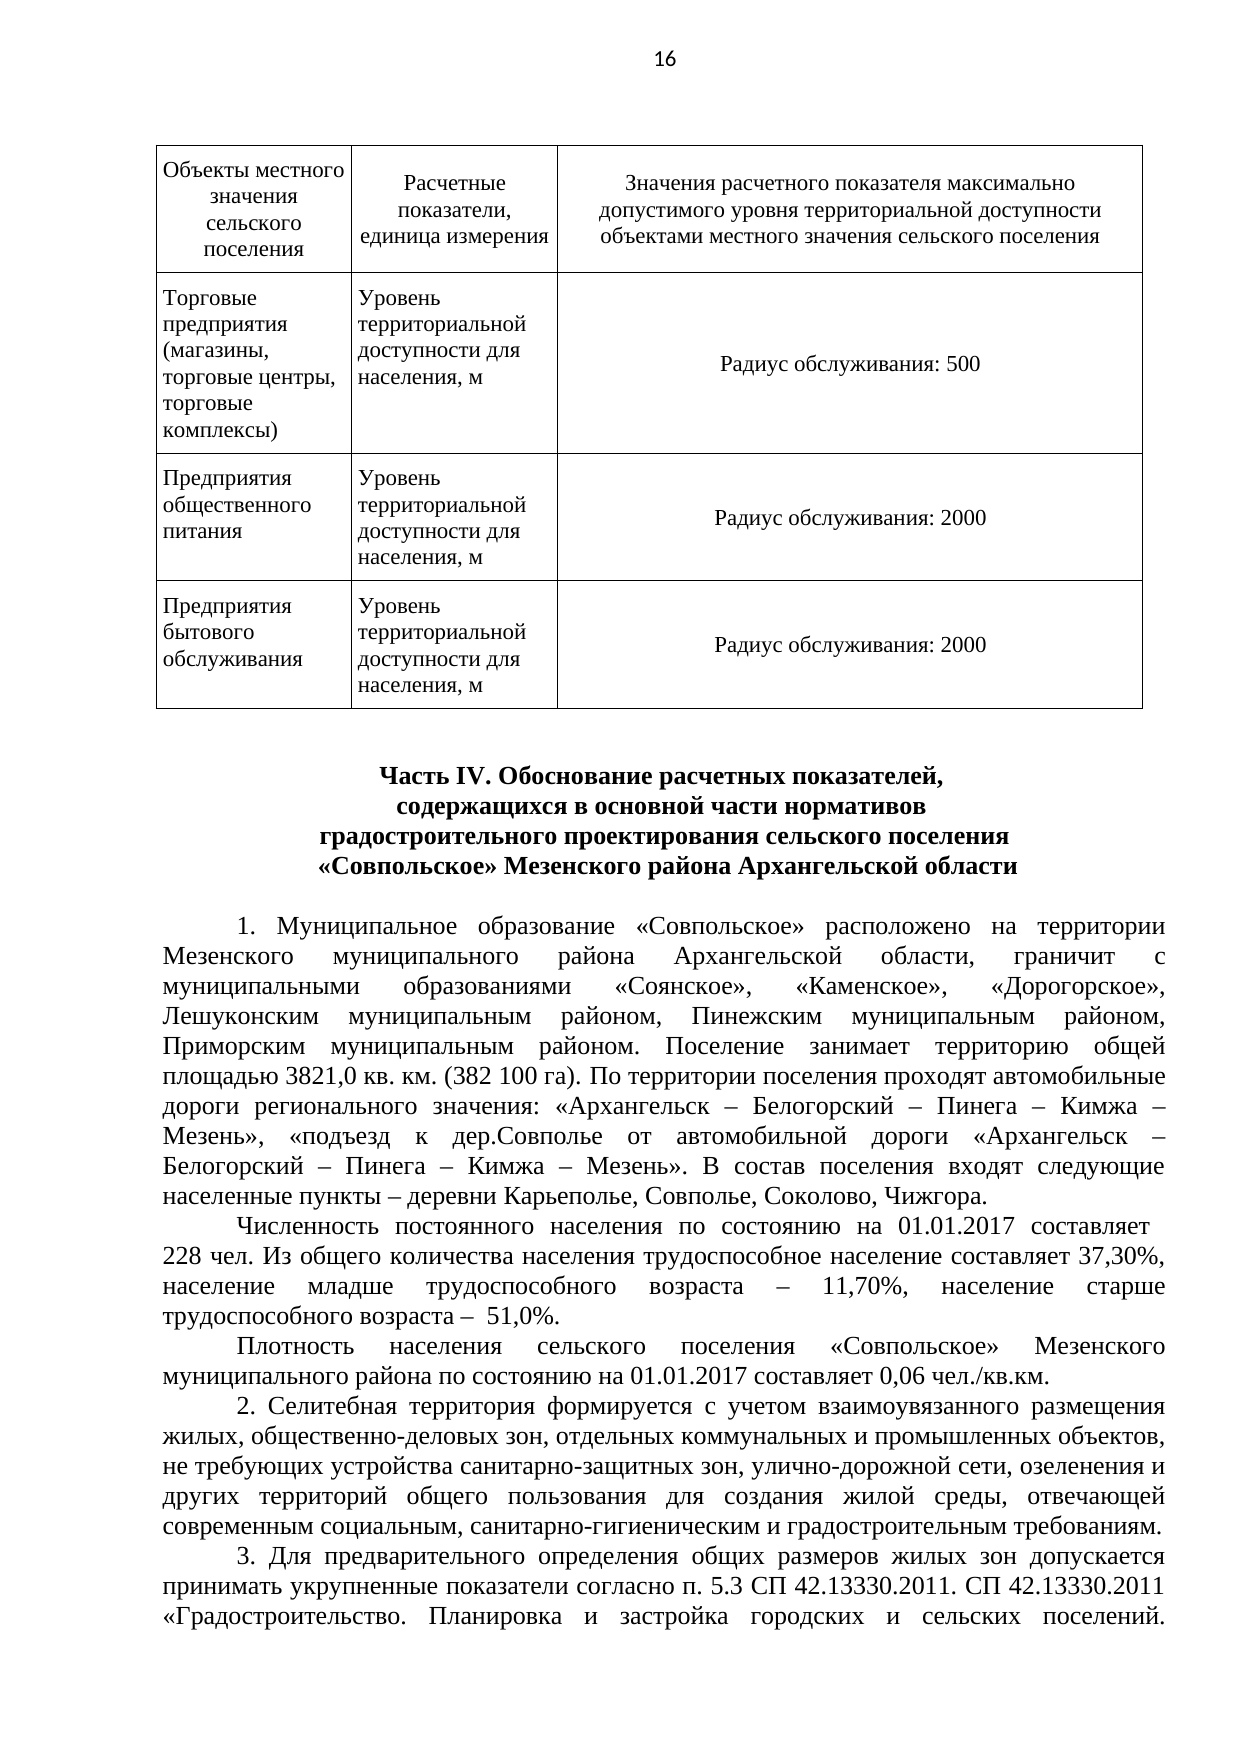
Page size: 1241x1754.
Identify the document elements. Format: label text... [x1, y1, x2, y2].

table_cell Радиус обслуживания: 2000 [558, 454, 1142, 580]
table_header Объекты местного значения сельского поселения [157, 146, 351, 272]
text Часть IV. Обоснование расчетных показателей, содержащихся в основной части нормативов градостроительного проектирования сельского поселения «Совпольское» Мезенского района Архангельской области [162, 760, 1167, 880]
table_cell Торговые предприятия (магазины, торговые центры, торговые комплексы) [157, 273, 351, 453]
text 2. Селитебная территория формируется с учетом взаимоувязанного размещения жилых, общественно-деловых зон, отдельных коммунальных и промышленных объектов, не требующих устройства санитарно-защитных зон, улично-дорожной сети, озеленения и других территорий общего пользования для создания жилой среды, отвечающей современным социальным, санитарно-гигиеническим и градостроительным требованиям. [162, 1390, 1167, 1540]
text Численность постоянного населения по состоянию на 01.01.2017 составляет 228 чел. Из общего количества населения трудоспособное население составляет 37,30%, население младше трудоспособного возраста – 11,70%, население старше трудоспособного возраста – 51,0%. [162, 1210, 1167, 1330]
table_cell Предприятия бытового обслуживания [157, 581, 351, 708]
table_header Расчетные показатели, единица измерения [352, 146, 557, 272]
table_cell Радиус обслуживания: 500 [558, 273, 1142, 453]
table_cell Уровень территориальной доступности для населения, м [352, 454, 557, 580]
text Плотность населения сельского поселения «Совпольское» Мезенского муниципального района по состоянию на 01.01.2017 составляет 0,06 чел./кв.км. [162, 1330, 1167, 1390]
table_header Значения расчетного показателя максимально допустимого уровня территориальной доступности объектами местного значения сельского поселения [558, 146, 1142, 272]
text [162, 1540, 1167, 1630]
table_cell Уровень территориальной доступности для населения, м [352, 273, 557, 453]
table_cell Предприятия общественного питания [157, 454, 351, 580]
text 1. Муниципальное образование «Совпольское» расположено на территории Мезенского муниципального района Архангельской области, граничит с муниципальными образованиями «Соянское», «Каменское», «Дорогорское», Лешуконским муниципальным районом, Пинежским муниципальным районом, Приморским муниципальным районом. Поселение занимает территорию общей площадью 3821,0 кв. км. (382 100 га). По территории поселения проходят автомобильные дороги регионального значения: «Архангельск – Белогорский – Пинега – Кимжа – Мезень», «подъезд к дер.Совполье от автомобильной дороги «Архангельск – Белогорский – Пинега – Кимжа – Мезень». В состав поселения входят следующие населенные пункты – деревни Карьеполье, Совполье, Соколово, Чижгора. [162, 910, 1167, 1210]
table_cell Радиус обслуживания: 2000 [558, 581, 1142, 708]
table_cell Уровень территориальной доступности для населения, м [352, 581, 557, 708]
